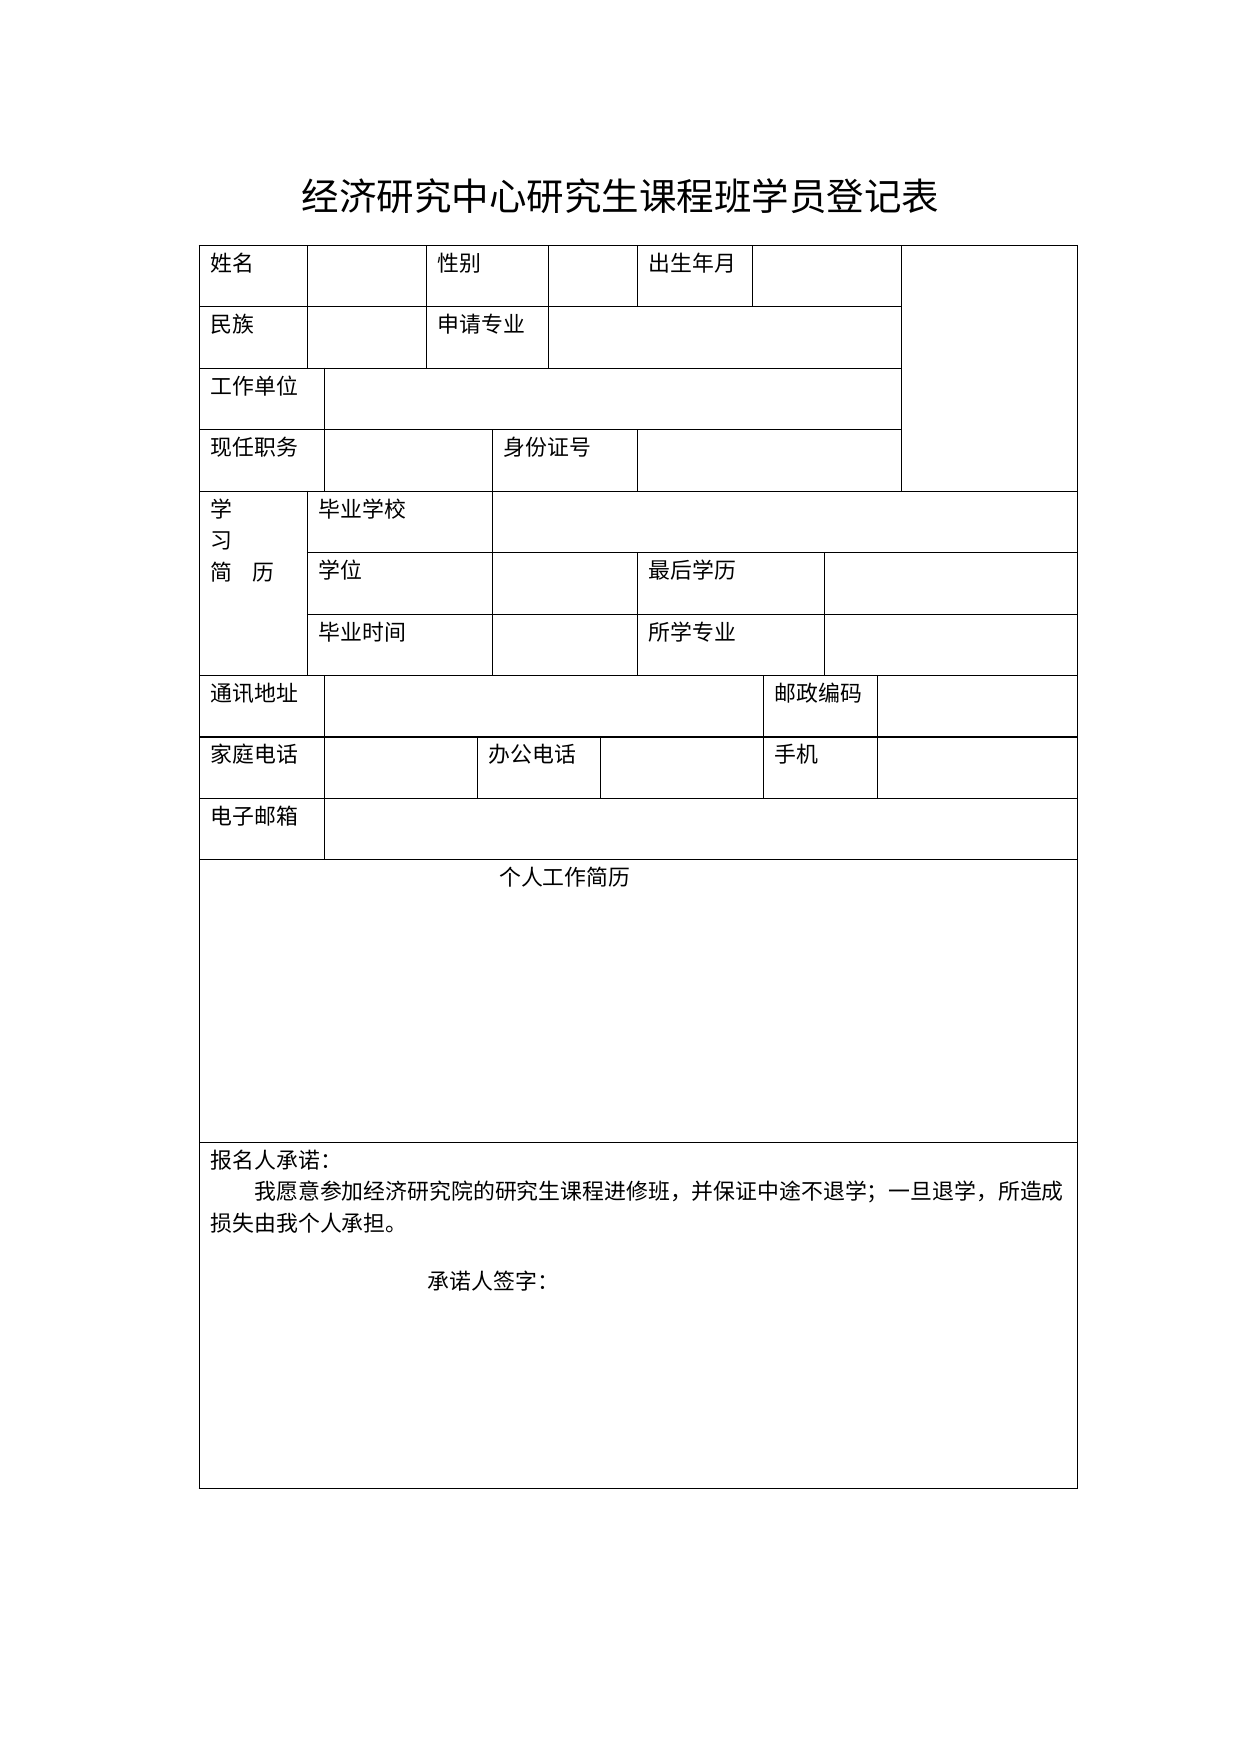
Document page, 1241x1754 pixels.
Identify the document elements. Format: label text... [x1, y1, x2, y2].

table_cell 民族 [200, 307, 307, 368]
table_cell 电子邮箱 [200, 799, 324, 859]
table_cell 通讯地址 [200, 676, 324, 736]
table_cell 个人工作简历 [200, 860, 1077, 1142]
table_cell 申请专业 [427, 307, 548, 368]
text 经济研究中心研究生课程班学员登记表 [187, 162, 1053, 227]
table_header 姓名 [200, 246, 307, 306]
table_cell 学位 [308, 553, 492, 613]
table_cell [638, 430, 901, 491]
table_cell 最后学历 [638, 553, 824, 613]
table_cell 工作单位 [200, 369, 324, 429]
table_cell 学 习 简 历 [200, 492, 307, 675]
table_header 出生年月 [638, 246, 752, 306]
table_header [308, 246, 426, 306]
table_cell 毕业学校 [308, 492, 492, 552]
table_cell [325, 738, 477, 798]
table_cell 所学专业 [638, 615, 824, 675]
table_cell [325, 369, 901, 429]
table_header [549, 246, 637, 306]
table_cell 报名人承诺： 我愿意参加经济研究院的研究生课程进修班，并保证中途不退学；一旦退学，所造成损失由我个人承担。 承诺人签字： [200, 1143, 1077, 1488]
table_cell [493, 615, 637, 675]
table_header [753, 246, 901, 306]
table_cell 毕业时间 [308, 615, 492, 675]
table_header [902, 246, 1077, 491]
table_cell [601, 738, 763, 798]
table_header 性别 [427, 246, 548, 306]
table_cell [878, 676, 1077, 736]
table_cell 现任职务 [200, 430, 324, 491]
table_cell [825, 553, 1077, 613]
table_cell [325, 676, 763, 736]
table_cell 家庭电话 [200, 738, 324, 798]
table_cell [325, 799, 1077, 859]
table_cell 邮政编码 [764, 676, 877, 736]
table_cell 办公电话 [478, 738, 600, 798]
table_cell [825, 615, 1077, 675]
table_cell [549, 307, 901, 368]
table_cell [308, 307, 426, 368]
table_cell 身份证号 [493, 430, 637, 491]
table_cell 手机 [764, 738, 877, 798]
table_cell [878, 738, 1077, 798]
table_cell [493, 492, 1077, 552]
table_cell [325, 430, 492, 491]
table_cell [493, 553, 637, 613]
